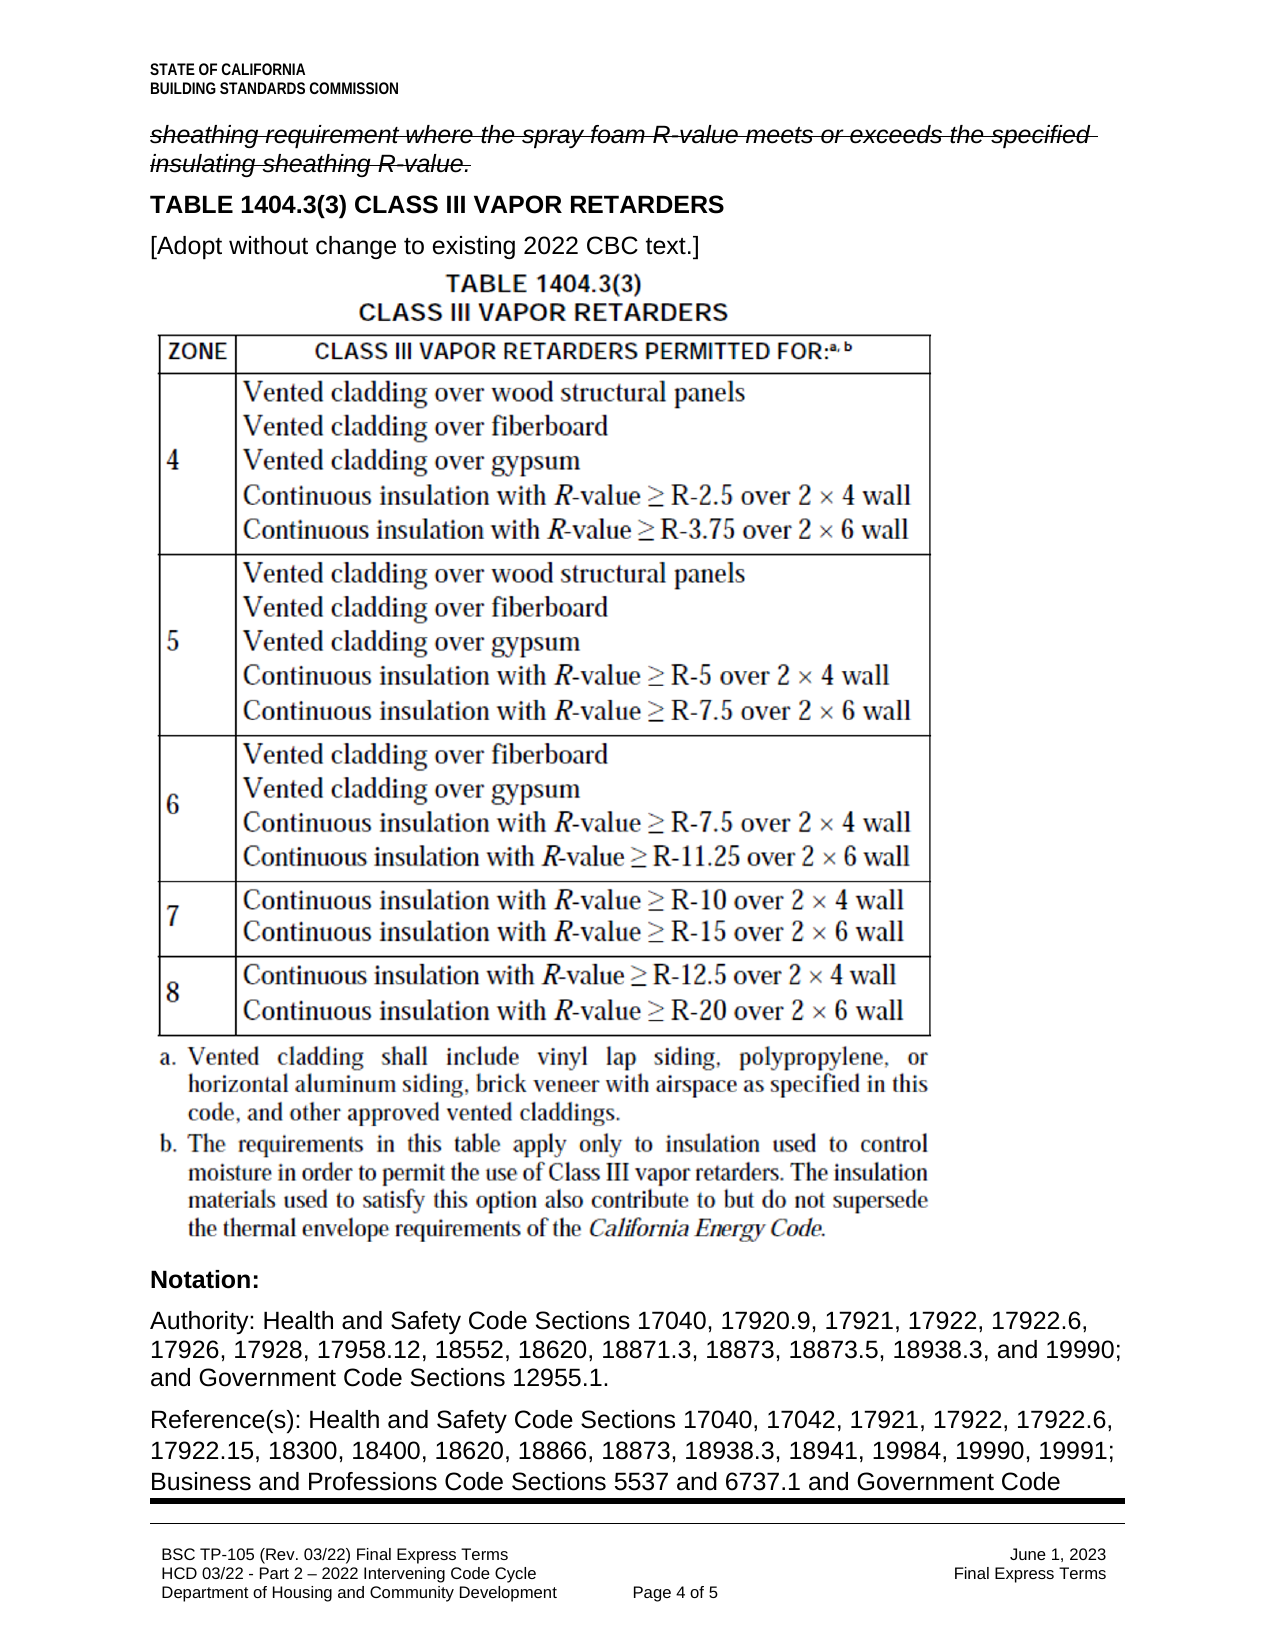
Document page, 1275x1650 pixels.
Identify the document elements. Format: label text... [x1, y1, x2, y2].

text Authority: Health and Safety Code Sections 17040, 17920.9, 17921, 17922, 17922.6, 17926, 17928, 17958.12, 18552, 18620, 18871.3, 18873, 18873.5, 18938.3, and 19990; and Government Code Sections 12955.1. [150, 1306, 1125, 1392]
text [Adopt without change to existing 2022 CBC text.] [150, 231, 1125, 260]
text Notation: [150, 1265, 1125, 1293]
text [150, 1405, 1125, 1498]
text TABLE 1404.3(3) CLASS III VAPOR RETARDERS [150, 190, 1125, 219]
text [150, 120, 1125, 177]
picture [150, 272, 932, 1253]
